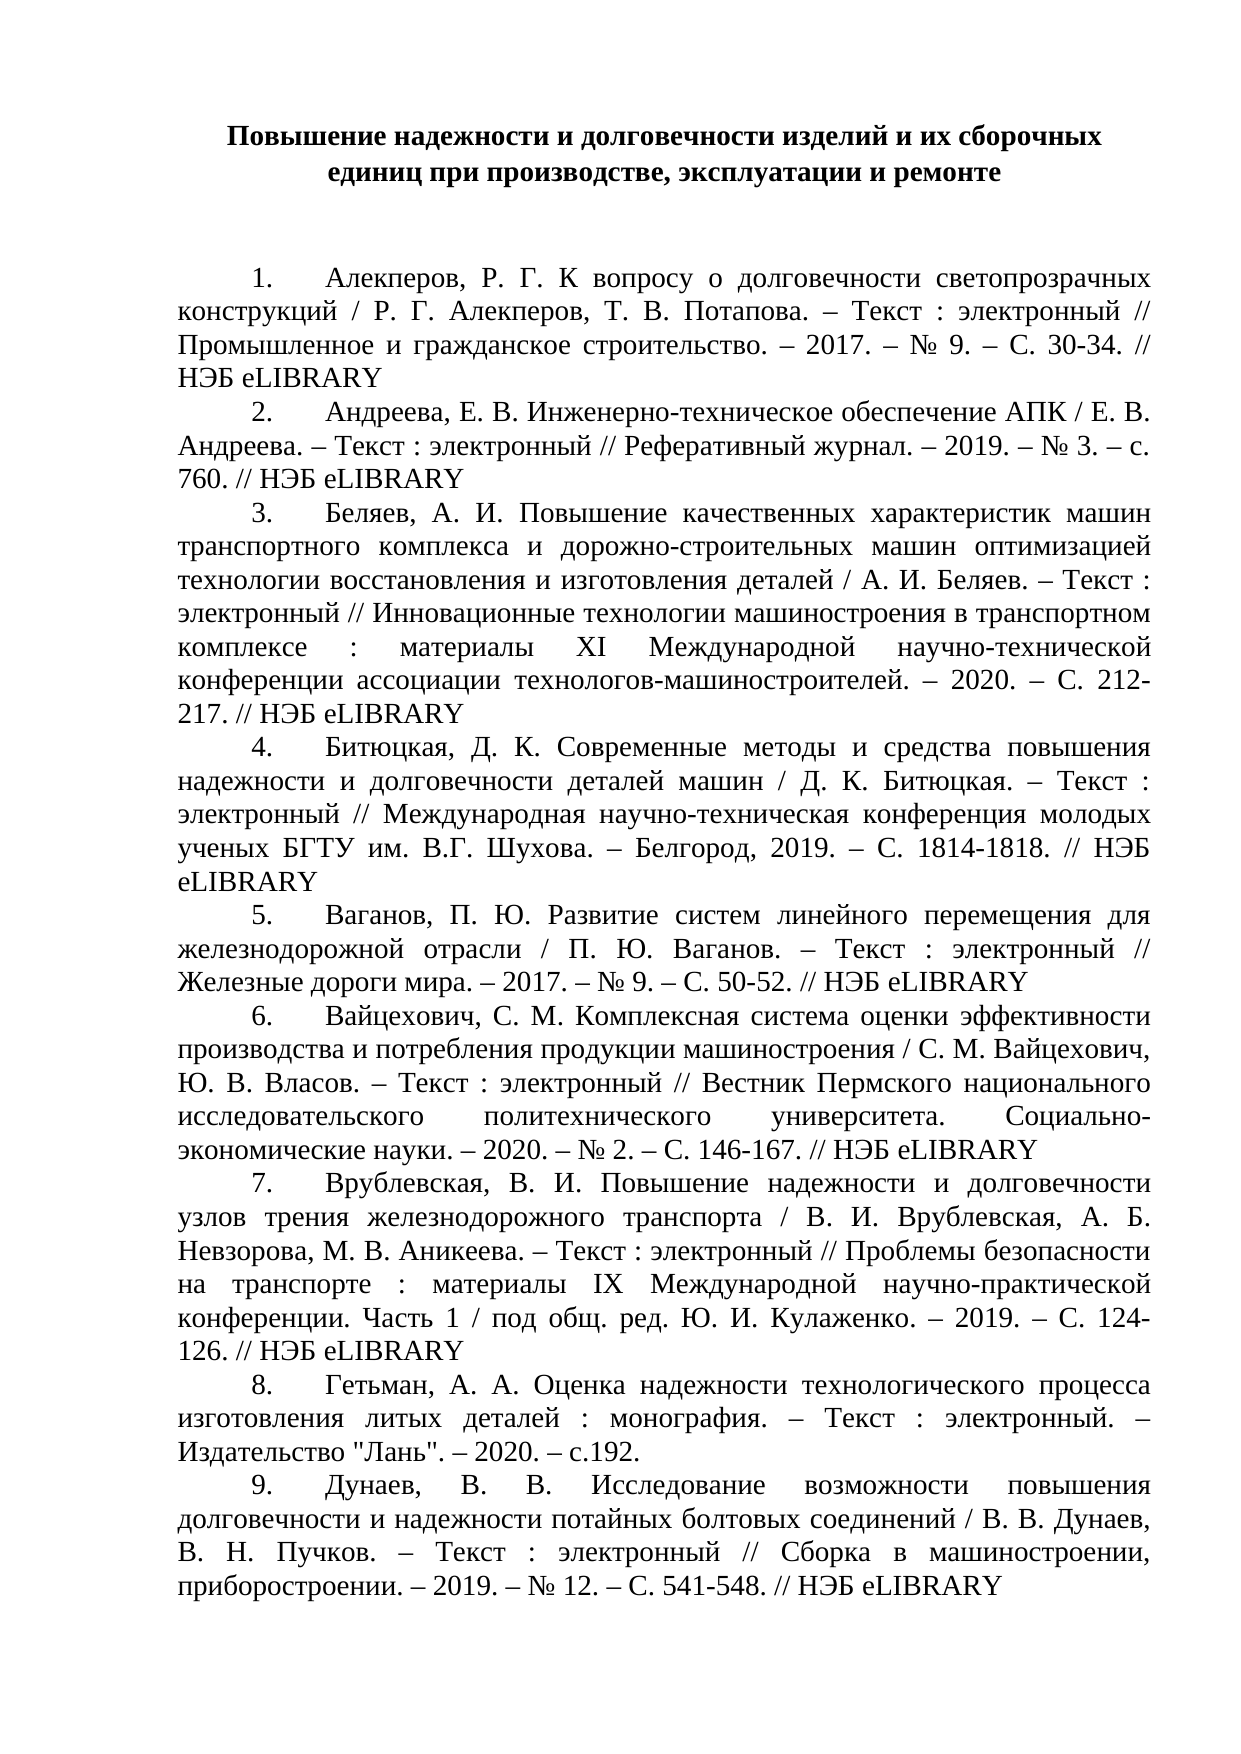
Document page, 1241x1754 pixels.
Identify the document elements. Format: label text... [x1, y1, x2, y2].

list Беляев, А. И. Повышение качественных характеристик машин транспортного комплекса и дорожно-строительных машин оптимизацией технологии восстановления и изготовления деталей / А. И. Беляев. – Текст : электронный // Инновационные технологии машиностроения в транспортном комплексе : материалы XI Международной научно-технической конференции ассоциации технологов-машиностроителей. – 2020. – С. 212-217. // НЭБ eLIBRARY [177, 495, 1152, 729]
list Битюцкая, Д. К. Современные методы и средства повышения надежности и долговечности деталей машин / Д. К. Битюцкая. – Текст : электронный // Международная научно-техническая конференция молодых ученых БГТУ им. В.Г. Шухова. – Белгород, 2019. – С. 1814-1818. // НЭБ eLIBRARY [177, 729, 1152, 897]
list Алекперов, Р. Г. К вопросу о долговечности светопрозрачных конструкций / Р. Г. Алекперов, Т. В. Потапова. – Текст : электронный // Промышленное и гражданское строительство. – 2017. – № 9. – С. 30-34. // НЭБ eLIBRARY [177, 260, 1152, 394]
list Дунаев, В. В. Исследование возможности повышения долговечности и надежности потайных болтовых соединений / В. В. Дунаев, В. Н. Пучков. – Текст : электронный // Сборка в машиностроении, приборостроении. – 2019. – № 12. – С. 541-548. // НЭБ eLIBRARY [177, 1467, 1152, 1602]
text Повышение надежности и долговечности изделий и их сборочных единиц при производстве, эксплуатации и ремонте [177, 118, 1152, 188]
list Вайцехович, С. М. Комплексная система оценки эффективности производства и потребления продукции машиностроения / С. М. Вайцехович, Ю. В. Власов. – Текст : электронный // Вестник Пермского национального исследовательского политехнического университета. Социально-экономические науки. – 2020. – № 2. – С. 146-167. // НЭБ eLIBRARY [177, 998, 1152, 1166]
list Гетьман, А. А. Оценка надежности технологического процесса изготовления литых деталей : монография. – Текст : электронный. – Издательство "Лань". – 2020. – с.192. [177, 1367, 1152, 1467]
list Ваганов, П. Ю. Развитие систем линейного перемещения для железнодорожной отрасли / П. Ю. Ваганов. – Текст : электронный // Железные дороги мира. – 2017. – № 9. – С. 50-52. // НЭБ eLIBRARY [177, 897, 1152, 998]
list Врублевская, В. И. Повышение надежности и долговечности узлов трения железнодорожного транспорта / В. И. Врублевская, А. Б. Невзорова, М. В. Аникеева. – Текст : электронный // Проблемы безопасности на транспорте : материалы IX Международной научно-практической конференции. Часть 1 / под общ. ред. Ю. И. Кулаженко. – 2019. – С. 124-126. // НЭБ eLIBRARY [177, 1166, 1152, 1367]
list Андреева, Е. В. Инженерно-техническое обеспечение АПК / Е. В. Андреева. – Текст : электронный // Реферативный журнал. – 2019. – № 3. – с. 760. // НЭБ eLIBRARY [177, 394, 1152, 495]
